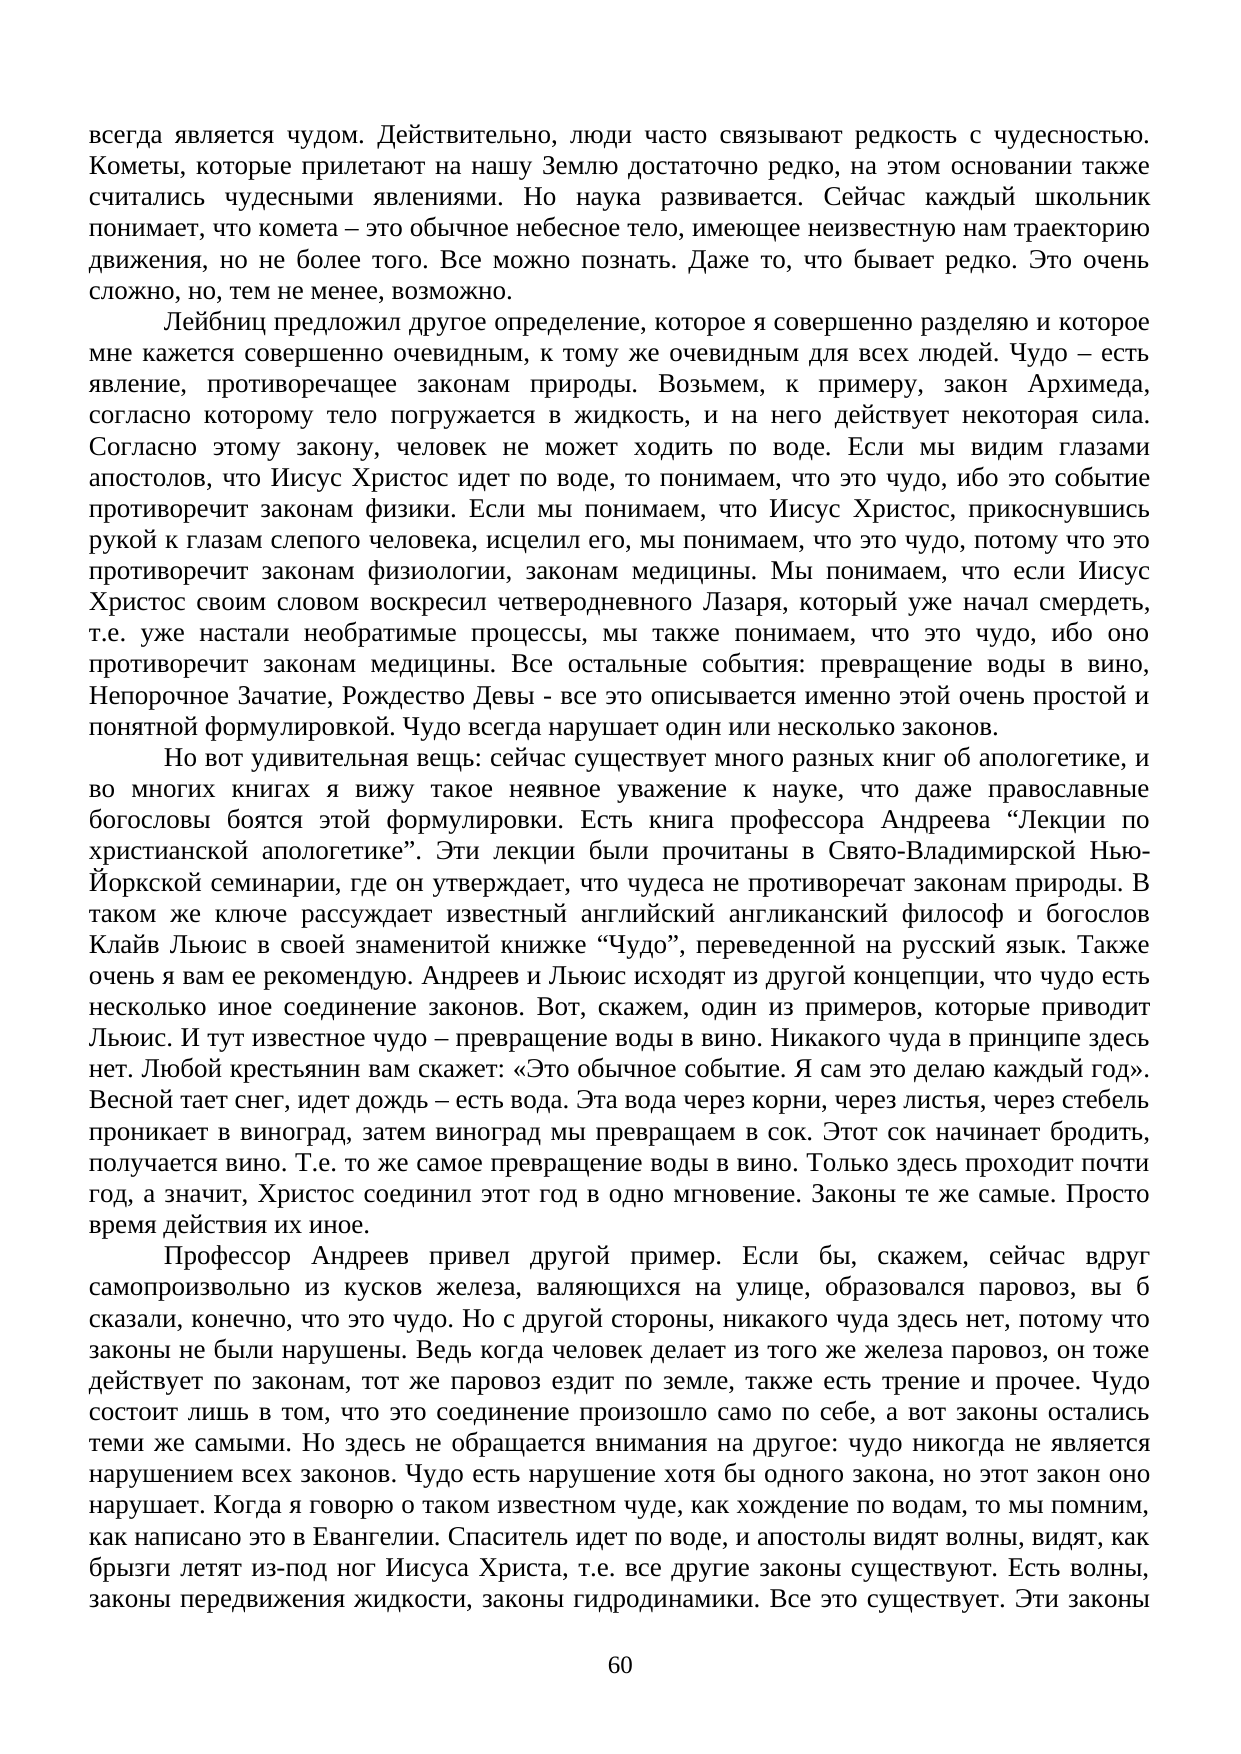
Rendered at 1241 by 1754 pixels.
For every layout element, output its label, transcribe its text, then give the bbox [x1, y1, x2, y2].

text Но вот удивительная вещь: сейчас существует много разных книг об апологетике, и во многих книгах я вижу такое неявное уважение к науке, что даже православные богословы боятся этой формулировки. Есть книга профессора Андреева “Лекции по христианской апологетике”. Эти лекции были прочитаны в Свято-Владимирской Нью-Йоркской семинарии, где он утверждает, что чудеса не противоречат законам природы. В таком же ключе рассуждает известный английский англиканский философ и богослов Клайв Льюис в своей знаменитой книжке “Чудо”, переведенной на русский язык. Также очень я вам ее рекомендую. Андреев и Льюис исходят из другой концепции, что чудо есть несколько иное соединение законов. Вот, скажем, один из примеров, которые приводит Льюис. И тут известное чудо – превращение воды в вино. Никакого чуда в принципе здесь нет. Любой крестьянин вам скажет: «Это обычное событие. Я сам это делаю каждый год». Весной тает снег, идет дождь – есть вода. Эта вода через корни, через листья, через стебель проникает в виноград, затем виноград мы превращаем в сок. Этот сок начинает бродить, получается вино. Т.е. то же самое превращение воды в вино. Только здесь проходит почти год, а значит, Христос соединил этот год в одно мгновение. Законы те же самые. Просто время действия их иное. [89, 741, 1152, 1239]
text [89, 1239, 1152, 1613]
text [89, 118, 1152, 305]
text Лейбниц предложил другое определение, которое я совершенно разделяю и которое мне кажется совершенно очевидным, к тому же очевидным для всех людей. Чудо – есть явление, противоречащее законам природы. Возьмем, к примеру, закон Архимеда, согласно которому тело погружается в жидкость, и на него действует некоторая сила. Согласно этому закону, человек не может ходить по воде. Если мы видим глазами апостолов, что Иисус Христос идет по воде, то понимаем, что это чудо, ибо это событие противоречит законам физики. Если мы понимаем, что Иисус Христос, прикоснувшись рукой к глазам слепого человека, исцелил его, мы понимаем, что это чудо, потому что это противоречит законам физиологии, законам медицины. Мы понимаем, что если Иисус Христос своим словом воскресил четверодневного Лазаря, который уже начал смердеть, т.е. уже настали необратимые процессы, мы также понимаем, что это чудо, ибо оно противоречит законам медицины. Все остальные события: превращение воды в вино, Непорочное Зачатие, Рождество Девы - все это описывается именно этой очень простой и понятной формулировкой. Чудо всегда нарушает один или несколько законов. [89, 305, 1152, 741]
